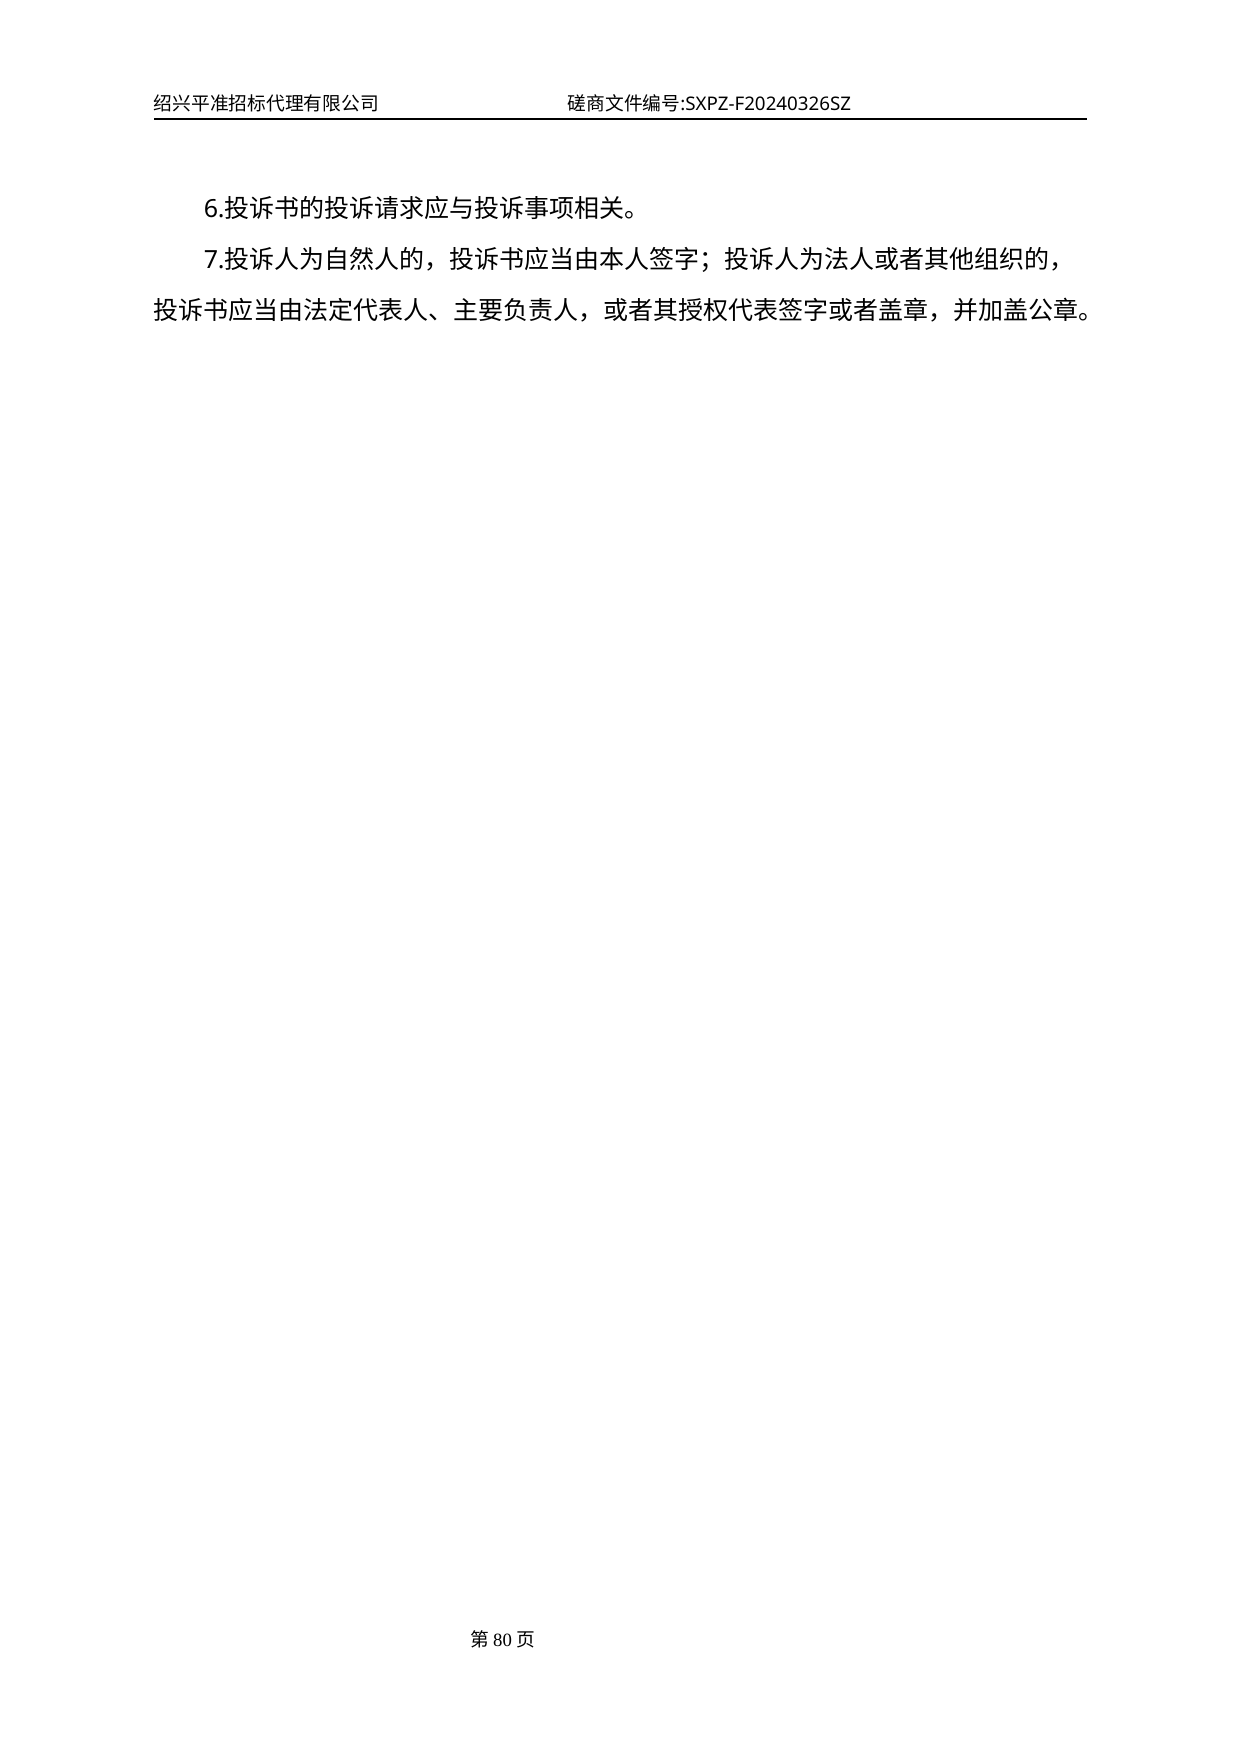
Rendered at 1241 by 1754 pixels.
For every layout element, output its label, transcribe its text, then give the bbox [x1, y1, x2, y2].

text 7.投诉人为自然人的，投诉书应当由本人签字；投诉人为法人或者其他组织的，投诉书应当由法定代表人、主要负责人，或者其授权代表签字或者盖章，并加盖公章。 [153, 240, 1087, 327]
text 6.投诉书的投诉请求应与投诉事项相关。 [153, 189, 1087, 225]
